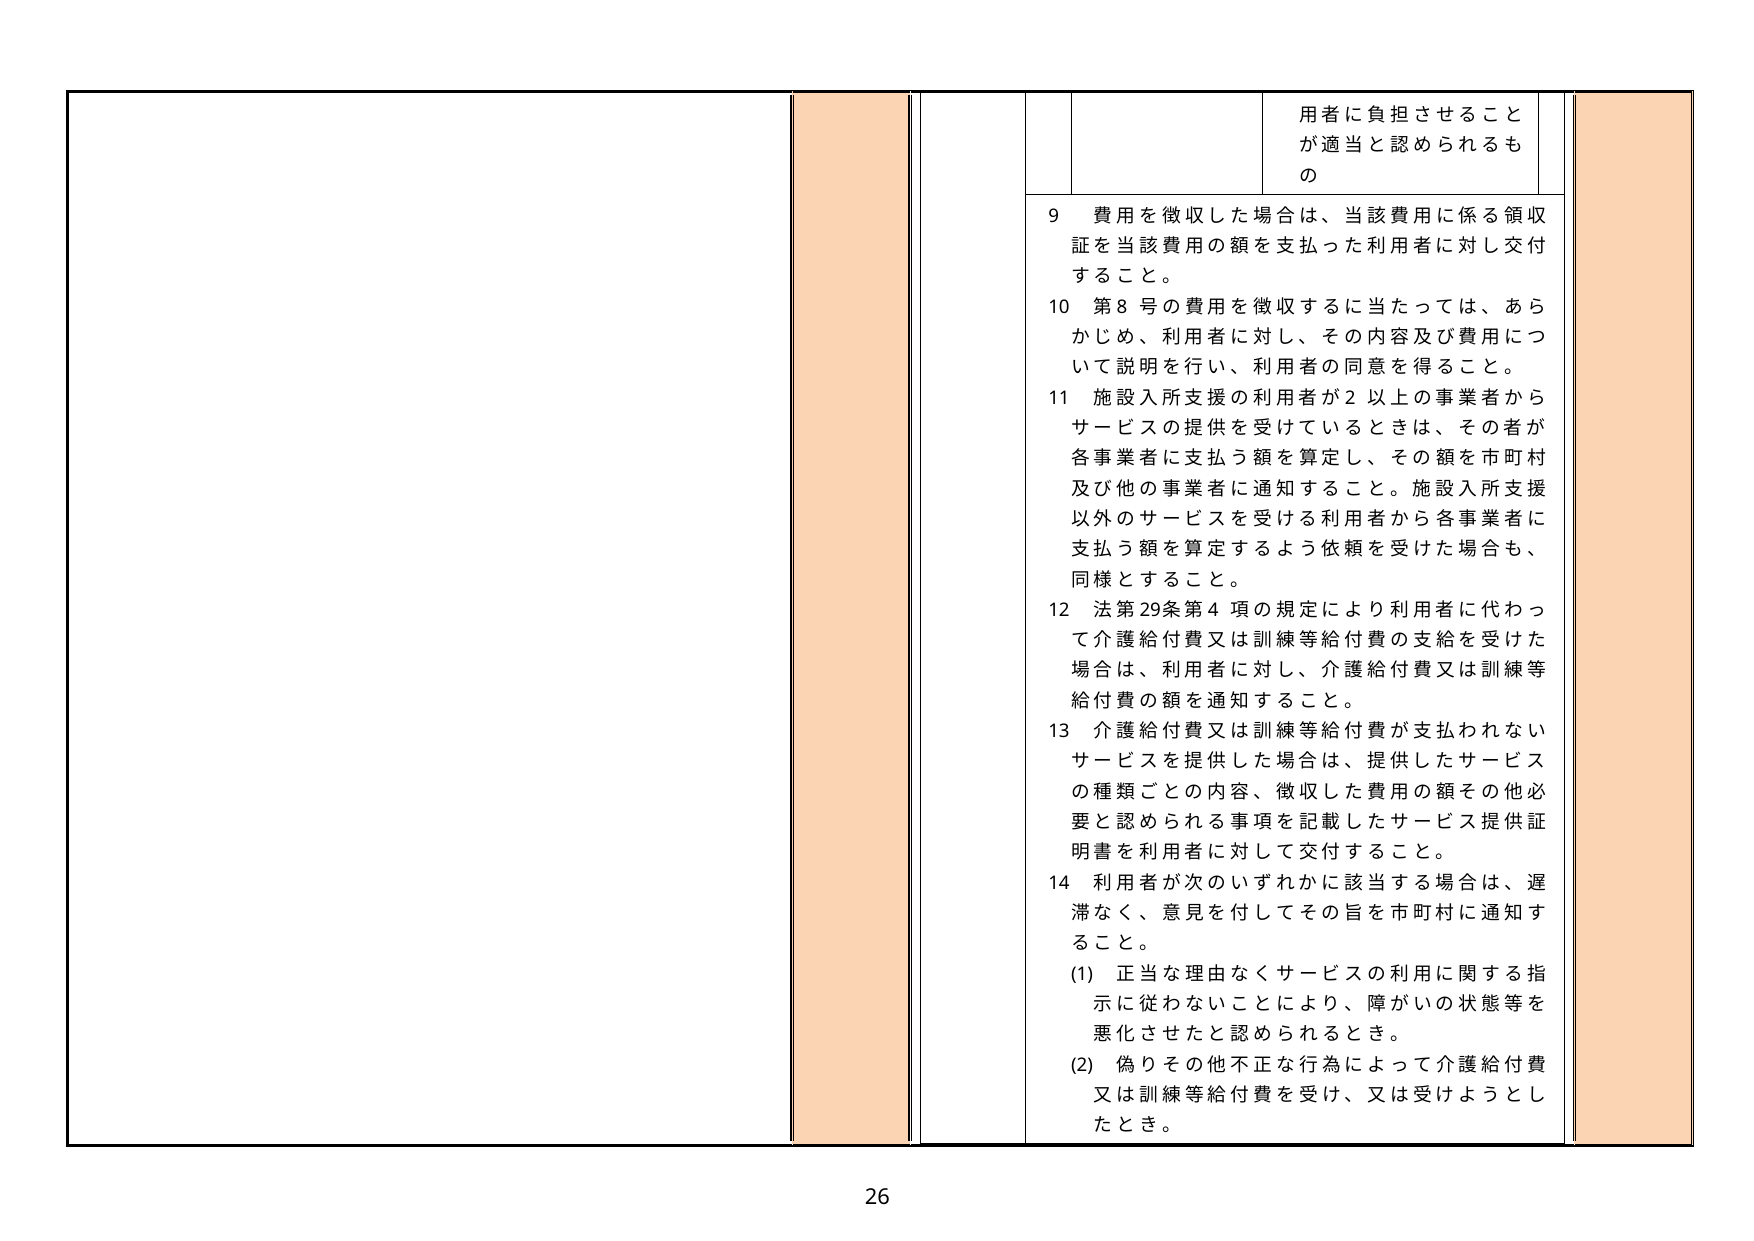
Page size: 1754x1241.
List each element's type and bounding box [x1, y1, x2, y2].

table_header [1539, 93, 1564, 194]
table_header [69, 93, 792, 1144]
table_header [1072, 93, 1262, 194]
table_header [1574, 91, 1691, 1144]
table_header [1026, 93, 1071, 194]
table_header [1026, 195, 1564, 1143]
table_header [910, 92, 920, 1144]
table_header [921, 93, 1025, 1143]
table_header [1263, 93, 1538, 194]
table_header [792, 92, 910, 1144]
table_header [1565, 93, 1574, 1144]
